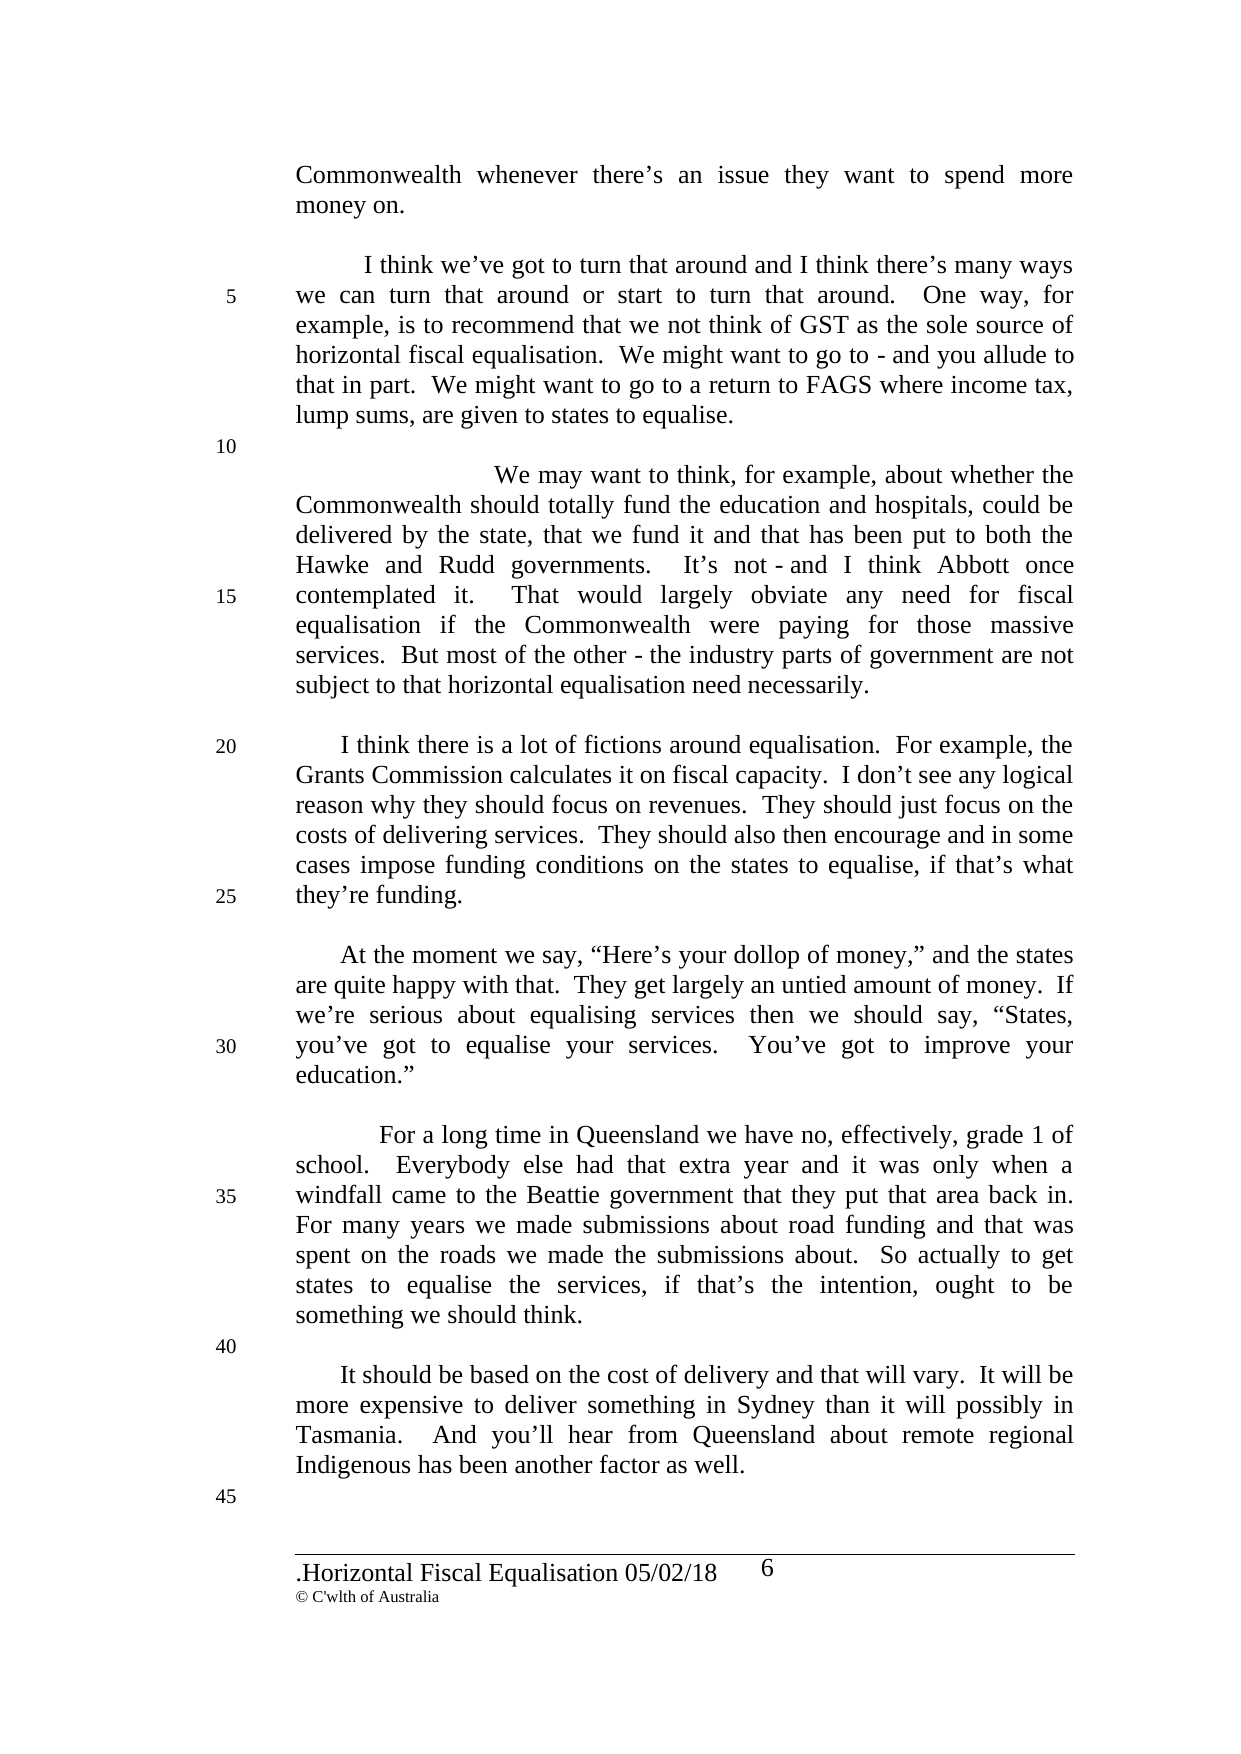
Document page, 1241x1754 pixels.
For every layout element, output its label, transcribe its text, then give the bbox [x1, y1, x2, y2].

text I think there is a lot of fictions around equalisation. For example, the Grants Commission calculates it on fiscal capacity. I don’t see any logical reason why they should focus on revenues. They should just focus on the costs of delivering services. They should also then encourage and in some cases impose funding conditions on the states to equalise, if that’s what they’re funding. [295, 729, 1075, 909]
text It should be based on the cost of delivery and that will vary. It will be more expensive to deliver something in Sydney than it will possibly in Tasmania. And you’ll hear from Queensland about remote regional Indigenous has been another factor as well. [295, 1359, 1075, 1479]
text We may want to think, for example, about whether the Commonwealth should totally fund the education and hospitals, could be delivered by the state, that we fund it and that has been put to both the Hawke and Rudd governments. It’s not - and I think Abbott once contemplated it. That would largely obviate any need for fiscal equalisation if the Commonwealth were paying for those massive services. But most of the other - the industry parts of government are not subject to that horizontal equalisation need necessarily. [295, 459, 1075, 699]
text For a long time in Queensland we have no, effectively, grade 1 of school. Everybody else had that extra year and it was only when a windfall came to the Beattie government that they put that area back in. For many years we made submissions about road funding and that was spent on the roads we made the submissions about. So actually to get states to equalise the services, if that’s the intention, ought to be something we should think. [295, 1119, 1075, 1329]
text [295, 159, 1075, 219]
text At the moment we say, “Here’s your dollop of money,” and the states are quite happy with that. They get largely an untied amount of money. If we’re serious about equalising services then we should say, “States, you’ve got to equalise your services. You’ve got to improve your education.” [295, 939, 1075, 1089]
text I think we’ve got to turn that around and I think there’s many ways we can turn that around or start to turn that around. One way, for example, is to recommend that we not think of GST as the sole source of horizontal fiscal equalisation. We might want to go to - and you allude to that in part. We might want to go to a return to FAGS where income tax, lump sums, are given to states to equalise. [295, 249, 1075, 429]
